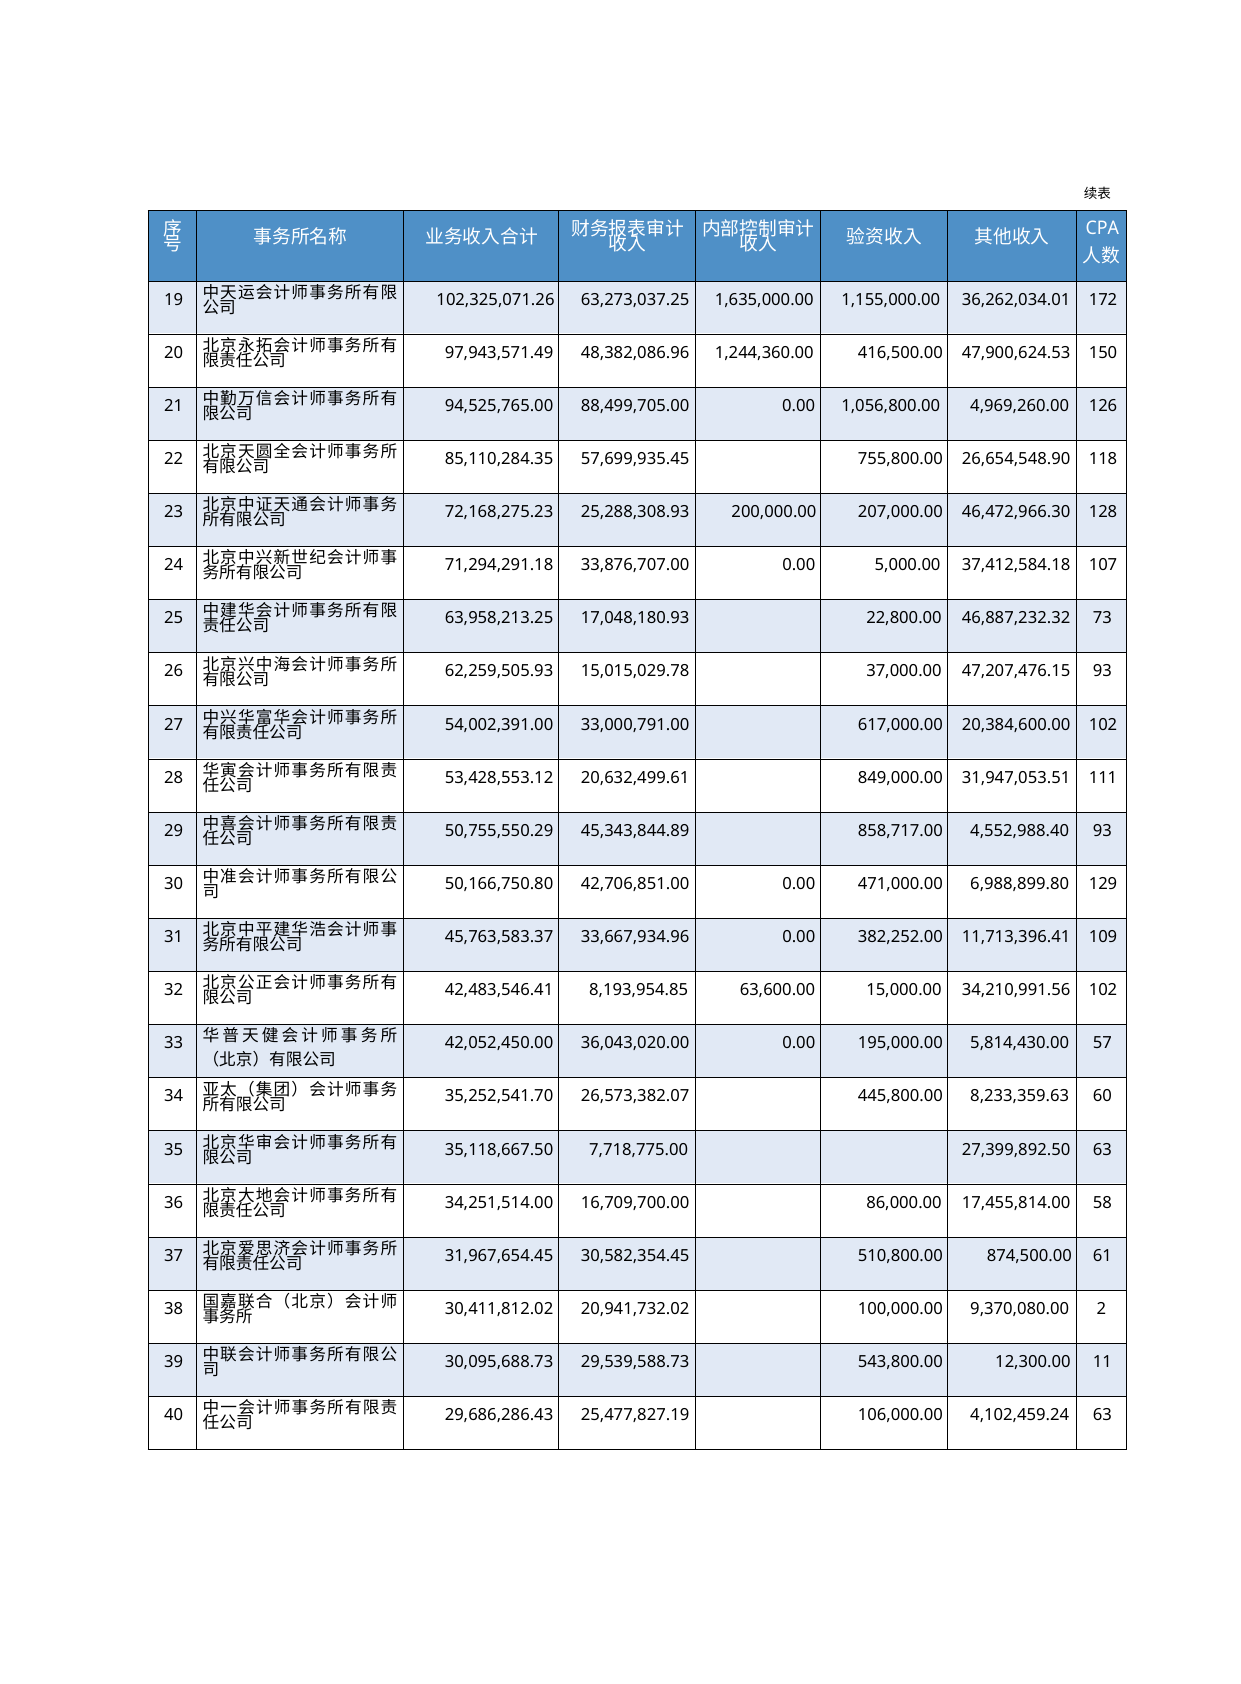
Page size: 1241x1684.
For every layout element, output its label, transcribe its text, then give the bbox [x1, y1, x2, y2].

table_cell 57 [1077, 1025, 1126, 1077]
table_cell 11,713,396.41 [948, 919, 1076, 971]
table_cell 57,699,935.45 [559, 441, 695, 493]
table_cell 33,667,934.96 [559, 919, 695, 971]
table_cell 17,455,814.00 [948, 1185, 1076, 1237]
table_cell 34 [149, 1078, 196, 1130]
table_cell 北京公正会计师事务所有 限公司 [197, 972, 403, 1024]
table_cell 22,800.00 [821, 600, 947, 652]
table_cell 58 [1077, 1185, 1126, 1237]
table_cell [696, 600, 820, 652]
table_cell 19 [149, 282, 196, 333]
table_cell 129 [1077, 866, 1126, 918]
table_cell 102,325,071.26 [404, 282, 558, 333]
table_cell 25 [149, 600, 196, 652]
table_cell 20,941,732.02 [559, 1291, 695, 1343]
table_header 验资收入 [821, 211, 947, 281]
table_cell 28 [149, 760, 196, 812]
table_cell 30,095,688.73 [404, 1344, 558, 1396]
table_cell 中联会计师事务所有限公 司 [197, 1344, 403, 1396]
table_cell 华寅会计师事务所有限责 任公司 [197, 760, 403, 812]
table_header CPA 人数 [1077, 211, 1126, 281]
table_cell 617,000.00 [821, 706, 947, 758]
table_cell 85,110,284.35 [404, 441, 558, 493]
table_cell 20,384,600.00 [948, 706, 1076, 758]
table_cell 20,632,499.61 [559, 760, 695, 812]
table_cell [696, 441, 820, 493]
table_cell [696, 706, 820, 758]
table_cell 207,000.00 [821, 494, 947, 546]
table_cell 62,259,505.93 [404, 653, 558, 705]
table_cell 37,412,584.18 [948, 547, 1076, 599]
table_cell 30 [149, 866, 196, 918]
table_cell 63 [1077, 1397, 1126, 1449]
table_cell 63,958,213.25 [404, 600, 558, 652]
table_cell 45,343,844.89 [559, 813, 695, 865]
table_cell 34,251,514.00 [404, 1185, 558, 1237]
table_cell 北京大地会计师事务所有 限责任公司 [197, 1185, 403, 1237]
table_cell 128 [1077, 494, 1126, 546]
table_cell [696, 1238, 820, 1290]
table_cell 63,273,037.25 [559, 282, 695, 333]
table_cell 31,967,654.45 [404, 1238, 558, 1290]
table_cell 34,210,991.56 [948, 972, 1076, 1024]
table_cell 6,988,899.80 [948, 866, 1076, 918]
table_cell 94,525,765.00 [404, 388, 558, 440]
table_cell 4,969,260.00 [948, 388, 1076, 440]
table_cell 61 [1077, 1238, 1126, 1290]
table_cell 172 [1077, 282, 1126, 333]
table_cell 北京华审会计师事务所有 限公司 [197, 1131, 403, 1183]
table_cell 471,000.00 [821, 866, 947, 918]
table_cell 中兴华富华会计师事务所 有限责任公司 [197, 706, 403, 758]
table_cell 150 [1077, 335, 1126, 387]
table_cell 33 [149, 1025, 196, 1077]
table_cell [696, 1185, 820, 1237]
table_cell 35 [149, 1131, 196, 1183]
table_cell 36 [149, 1185, 196, 1237]
table_cell 86,000.00 [821, 1185, 947, 1237]
table_cell [696, 1397, 820, 1449]
table_cell 北京兴中海会计师事务所 有限公司 [197, 653, 403, 705]
table_cell 24 [149, 547, 196, 599]
table_cell 0.00 [696, 547, 820, 599]
table_cell 北京中证天通会计师事务 所有限公司 [197, 494, 403, 546]
table_cell 0.00 [696, 1025, 820, 1077]
table_cell [696, 1291, 820, 1343]
table_cell 北京爱思济会计师事务所 有限责任公司 [197, 1238, 403, 1290]
table_cell 37,000.00 [821, 653, 947, 705]
table_cell 46,887,232.32 [948, 600, 1076, 652]
table_cell 26,654,548.90 [948, 441, 1076, 493]
table_cell 30,582,354.45 [559, 1238, 695, 1290]
table_cell 50,166,750.80 [404, 866, 558, 918]
table_cell 874,500.00 [948, 1238, 1076, 1290]
table_header 财务报表审计 收入 [559, 211, 695, 281]
table_cell 48,382,086.96 [559, 335, 695, 387]
table_cell 107 [1077, 547, 1126, 599]
table_cell 1,244,360.00 [696, 335, 820, 387]
table_cell 109 [1077, 919, 1126, 971]
table_cell 31 [149, 919, 196, 971]
table_cell 0.00 [696, 866, 820, 918]
table_cell 102 [1077, 706, 1126, 758]
table_cell 1,155,000.00 [821, 282, 947, 333]
table_header 内部控制审计 收入 [696, 211, 820, 281]
table_cell 63 [1077, 1131, 1126, 1183]
table_cell 102 [1077, 972, 1126, 1024]
table_cell 35,252,541.70 [404, 1078, 558, 1130]
table_cell 195,000.00 [821, 1025, 947, 1077]
table_cell 中建华会计师事务所有限 责任公司 [197, 600, 403, 652]
table_cell 382,252.00 [821, 919, 947, 971]
table_cell 26 [149, 653, 196, 705]
table_cell 510,800.00 [821, 1238, 947, 1290]
table_cell 4,552,988.40 [948, 813, 1076, 865]
table_cell 1,635,000.00 [696, 282, 820, 333]
table_cell 27,399,892.50 [948, 1131, 1076, 1183]
table_cell 26,573,382.07 [559, 1078, 695, 1130]
table_cell 32 [149, 972, 196, 1024]
table_cell 50,755,550.29 [404, 813, 558, 865]
table_cell 22 [149, 441, 196, 493]
table_cell 33,876,707.00 [559, 547, 695, 599]
table_cell 8,233,359.63 [948, 1078, 1076, 1130]
table_cell 0.00 [696, 919, 820, 971]
table_cell 45,763,583.37 [404, 919, 558, 971]
table_cell 54,002,391.00 [404, 706, 558, 758]
table_cell 0.00 [696, 388, 820, 440]
table_cell 111 [1077, 760, 1126, 812]
table_cell 中喜会计师事务所有限责 任公司 [197, 813, 403, 865]
table_cell 755,800.00 [821, 441, 947, 493]
table_cell 国嘉联合（北京）会计师 事务所 [197, 1291, 403, 1343]
table_cell 9,370,080.00 [948, 1291, 1076, 1343]
table_cell 36,043,020.00 [559, 1025, 695, 1077]
table_cell [696, 813, 820, 865]
table_cell 华普天健会计师事务所 （北京）有限公司 [197, 1025, 403, 1077]
table_cell [696, 1131, 820, 1183]
table_cell 416,500.00 [821, 335, 947, 387]
table_cell 15,000.00 [821, 972, 947, 1024]
table_cell 445,800.00 [821, 1078, 947, 1130]
table_cell 中天运会计师事务所有限 公司 [197, 282, 403, 333]
table_cell 27 [149, 706, 196, 758]
table_cell 25,288,308.93 [559, 494, 695, 546]
table_header 事务所名称 [197, 211, 403, 281]
table_cell 中勤万信会计师事务所有 限公司 [197, 388, 403, 440]
table_cell 中准会计师事务所有限公 司 [197, 866, 403, 918]
table_cell 106,000.00 [821, 1397, 947, 1449]
table_cell 35,118,667.50 [404, 1131, 558, 1183]
table_cell 42,052,450.00 [404, 1025, 558, 1077]
table_header 业务收入合计 [404, 211, 558, 281]
table_cell [821, 1131, 947, 1183]
table_cell 29 [149, 813, 196, 865]
table_cell 93 [1077, 653, 1126, 705]
table_cell 17,048,180.93 [559, 600, 695, 652]
table_cell [696, 1344, 820, 1396]
table_cell 36,262,034.01 [948, 282, 1076, 333]
table_cell 北京中兴新世纪会计师事 务所有限公司 [197, 547, 403, 599]
table_cell 2 [1077, 1291, 1126, 1343]
table_cell 47,900,624.53 [948, 335, 1076, 387]
table_cell 20 [149, 335, 196, 387]
table_cell 37 [149, 1238, 196, 1290]
table_cell 93 [1077, 813, 1126, 865]
table_cell 39 [149, 1344, 196, 1396]
table_cell 200,000.00 [696, 494, 820, 546]
table_cell 23 [149, 494, 196, 546]
table_cell 100,000.00 [821, 1291, 947, 1343]
table_cell 63,600.00 [696, 972, 820, 1024]
table_cell [696, 760, 820, 812]
table_cell 73 [1077, 600, 1126, 652]
table_cell 5,000.00 [821, 547, 947, 599]
table_cell 16,709,700.00 [559, 1185, 695, 1237]
table_cell 53,428,553.12 [404, 760, 558, 812]
table_cell 88,499,705.00 [559, 388, 695, 440]
table_cell 7,718,775.00 [559, 1131, 695, 1183]
text 续表 [0, 184, 1111, 202]
table_header 序 号 [149, 211, 196, 281]
table_cell 126 [1077, 388, 1126, 440]
table_cell 60 [1077, 1078, 1126, 1130]
table_cell 29,539,588.73 [559, 1344, 695, 1396]
table_cell [696, 653, 820, 705]
table_cell 31,947,053.51 [948, 760, 1076, 812]
table_cell 30,411,812.02 [404, 1291, 558, 1343]
table_cell 北京永拓会计师事务所有 限责任公司 [197, 335, 403, 387]
table_cell 北京天圆全会计师事务所 有限公司 [197, 441, 403, 493]
table_cell 8,193,954.85 [559, 972, 695, 1024]
table_cell 40 [149, 1397, 196, 1449]
table_cell 25,477,827.19 [559, 1397, 695, 1449]
table_header 其他收入 [948, 211, 1076, 281]
table_cell [696, 1078, 820, 1130]
table_cell 858,717.00 [821, 813, 947, 865]
table_cell 15,015,029.78 [559, 653, 695, 705]
table_cell 北京中平建华浩会计师事 务所有限公司 [197, 919, 403, 971]
table_cell 亚太（集团）会计师事务 所有限公司 [197, 1078, 403, 1130]
table_cell 72,168,275.23 [404, 494, 558, 546]
table_cell 97,943,571.49 [404, 335, 558, 387]
table_cell 21 [149, 388, 196, 440]
table_cell 33,000,791.00 [559, 706, 695, 758]
table_cell 11 [1077, 1344, 1126, 1396]
table_cell 849,000.00 [821, 760, 947, 812]
table_cell 38 [149, 1291, 196, 1343]
table_cell 中一会计师事务所有限责 任公司 [197, 1397, 403, 1449]
table_cell 47,207,476.15 [948, 653, 1076, 705]
table_cell 5,814,430.00 [948, 1025, 1076, 1077]
table_cell 4,102,459.24 [948, 1397, 1076, 1449]
table_cell 118 [1077, 441, 1126, 493]
table_cell 71,294,291.18 [404, 547, 558, 599]
table_cell 42,706,851.00 [559, 866, 695, 918]
table_cell 543,800.00 [821, 1344, 947, 1396]
table_cell 42,483,546.41 [404, 972, 558, 1024]
table_cell 46,472,966.30 [948, 494, 1076, 546]
table_cell 1,056,800.00 [821, 388, 947, 440]
table_cell 29,686,286.43 [404, 1397, 558, 1449]
table_cell 12,300.00 [948, 1344, 1076, 1396]
